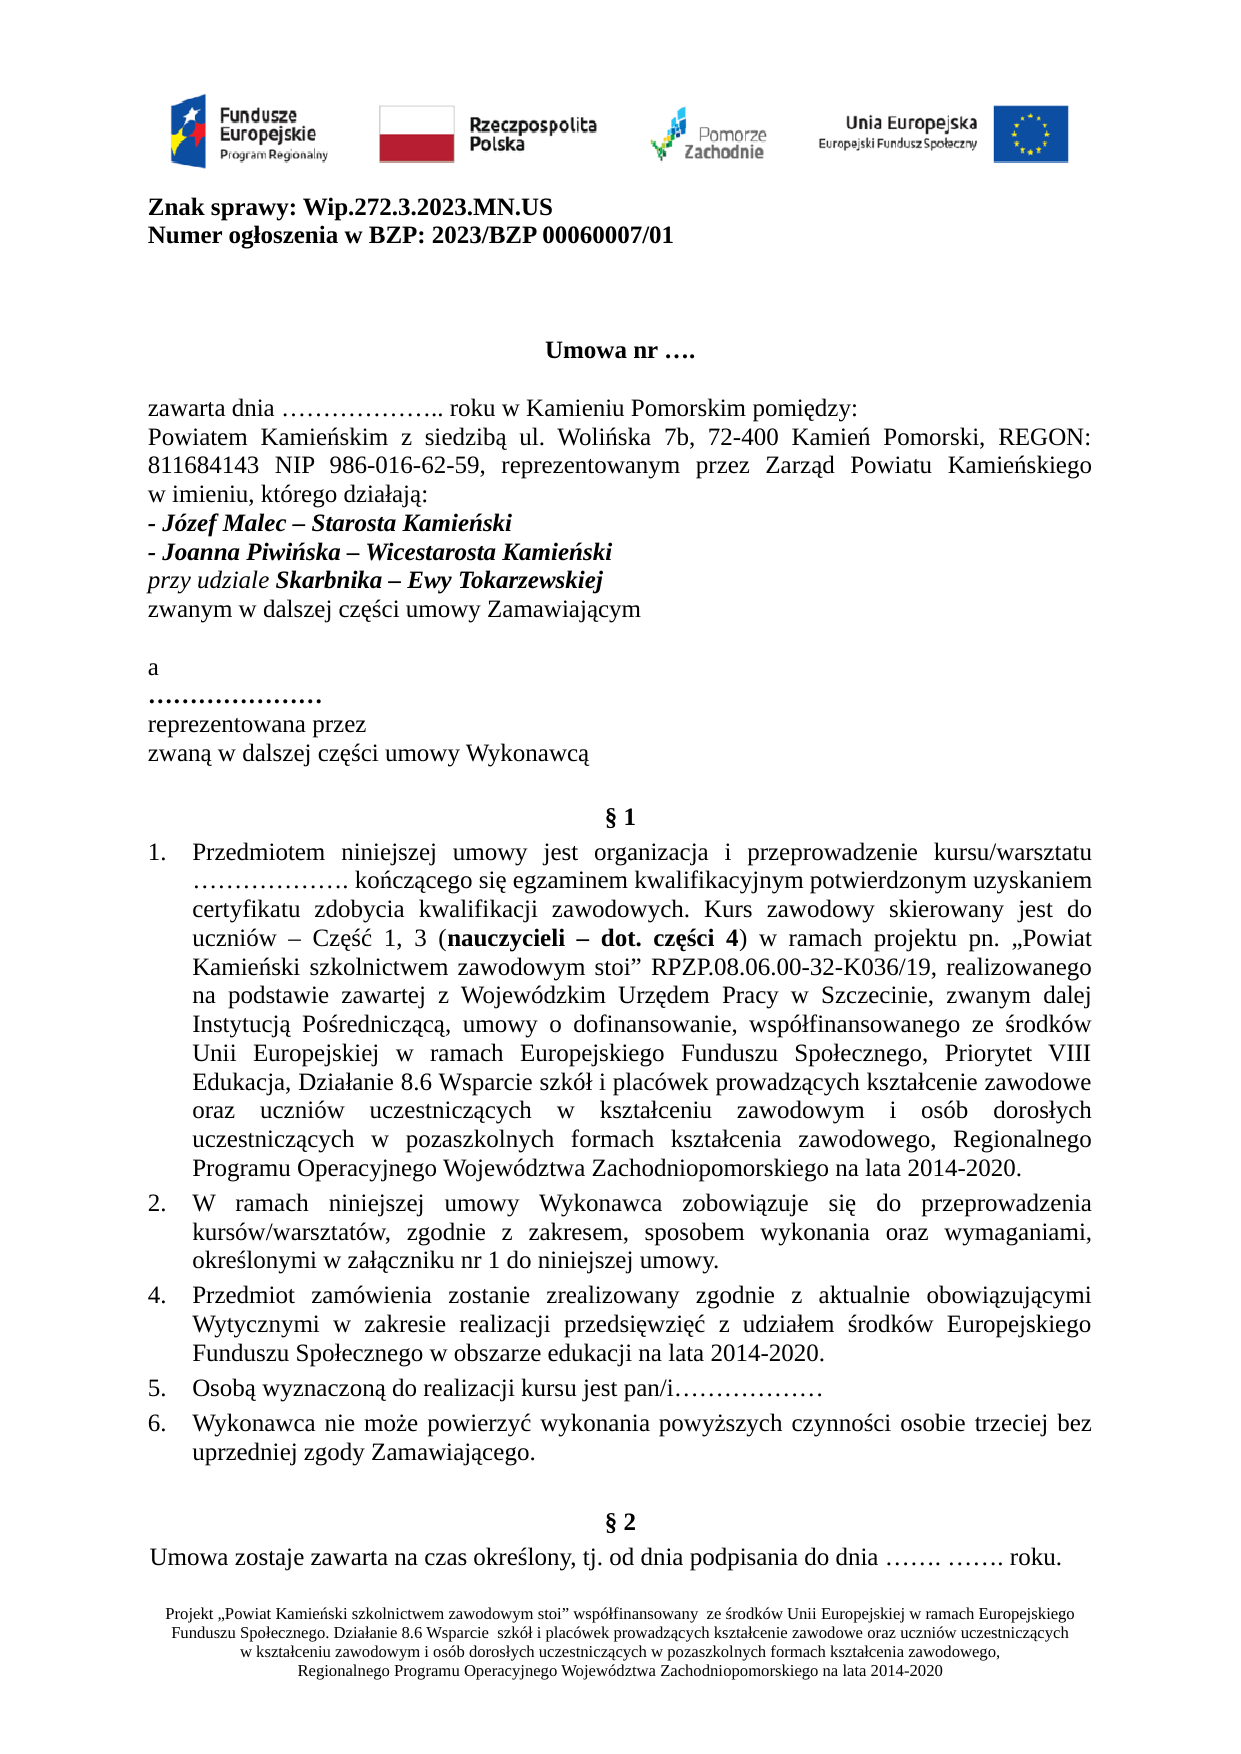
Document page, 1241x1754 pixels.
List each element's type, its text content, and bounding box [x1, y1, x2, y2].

text a [148, 652, 1092, 681]
text reprezentowana przez [148, 709, 1092, 738]
list Przedmiot zamówienia zostanie zrealizowany zgodnie z aktualnie obowiązującymi Wytycznymi w zakresie realizacji przedsięwzięć z udziałem środków Europejskiego Funduszu Społecznego w obszarze edukacji na lata 2014-2020. [148, 1281, 1092, 1367]
list Wykonawca nie może powierzyć wykonania powyższych czynności osobie trzeciej bez uprzedniej zgody Zamawiającego. [148, 1408, 1092, 1466]
text ………………… [148, 681, 1092, 709]
subtitle - Joanna Piwińska – Wicestarosta Kamieński [148, 537, 1092, 566]
text Powiatem Kamieńskim z siedzibą ul. Wolińska 7b, 72-400 Kamień Pomorski, REGON: 811684143 NIP 986-016-62-59, reprezentowanym przez Zarząd Powiatu Kamieńskiego w imieniu, którego działają: [148, 422, 1092, 508]
list Osobą wyznaczoną do realizacji kursu jest pan/i……………… [148, 1373, 1092, 1402]
text Umowa nr …. [148, 336, 1092, 364]
text Numer ogłoszenia w BZP: 2023/BZP 00060007/01 [148, 221, 1092, 249]
list W ramach niniejszej umowy Wykonawca zobowiązuje się do przeprowadzenia kursów/warsztatów, zgodnie z zakresem, sposobem wykonania oraz wymaganiami, określonymi w załączniku nr 1 do niniejszej umowy. [148, 1188, 1092, 1274]
list Przedmiotem niniejszej umowy jest organizacja i przeprowadzenie kursu/warsztatu ………………. kończącego się egzaminem kwalifikacyjnym potwierdzonym uzyskaniem certyfikatu zdobycia kwalifikacji zawodowych. Kurs zawodowy skierowany jest do uczniów – Część 1, 3 (nauczycieli – dot. części 4) w ramach projektu pn. „Powiat Kamieński szkolnictwem zawodowym stoi” RPZP.08.06.00-32-K036/19, realizowanego na podstawie zawartej z Wojewódzkim Urzędem Pracy w Szczecinie, zwanym dalej Instytucją Pośredniczącą, umowy o dofinansowanie, współfinansowanego ze środków Unii Europejskiej w ramach Europejskiego Funduszu Społecznego, Priorytet VIII Edukacja, Działanie 8.6 Wsparcie szkół i placówek prowadzących kształcenie zawodowe oraz uczniów uczestniczących w kształceniu zawodowym i osób dorosłych uczestniczących w pozaszkolnych formach kształcenia zawodowego, Regionalnego Programu Operacyjnego Województwa Zachodniopomorskiego na lata 2014-2020. [148, 837, 1092, 1182]
text Umowa zostaje zawarta na czas określony, tj. od dnia podpisania do dnia ……. ……. roku. [149, 1542, 1092, 1571]
picture [147, 73, 1092, 192]
text przy udziale Skarbnika – Ewy Tokarzewskiej [148, 566, 1092, 594]
text § 2 [148, 1507, 1092, 1536]
text zwaną w dalszej części umowy Wykonawcą [148, 738, 1092, 767]
text zawarta dnia ……………….. roku w Kamieniu Pomorskim pomiędzy: [148, 393, 1092, 422]
text Znak sprawy: Wip.272.3.2023.MN.US [148, 192, 1092, 221]
text - Józef Malec – Starosta Kamieński [148, 508, 1092, 537]
text § 1 [148, 802, 1092, 831]
text zwanym w dalszej części umowy Zamawiającym [148, 594, 1092, 623]
